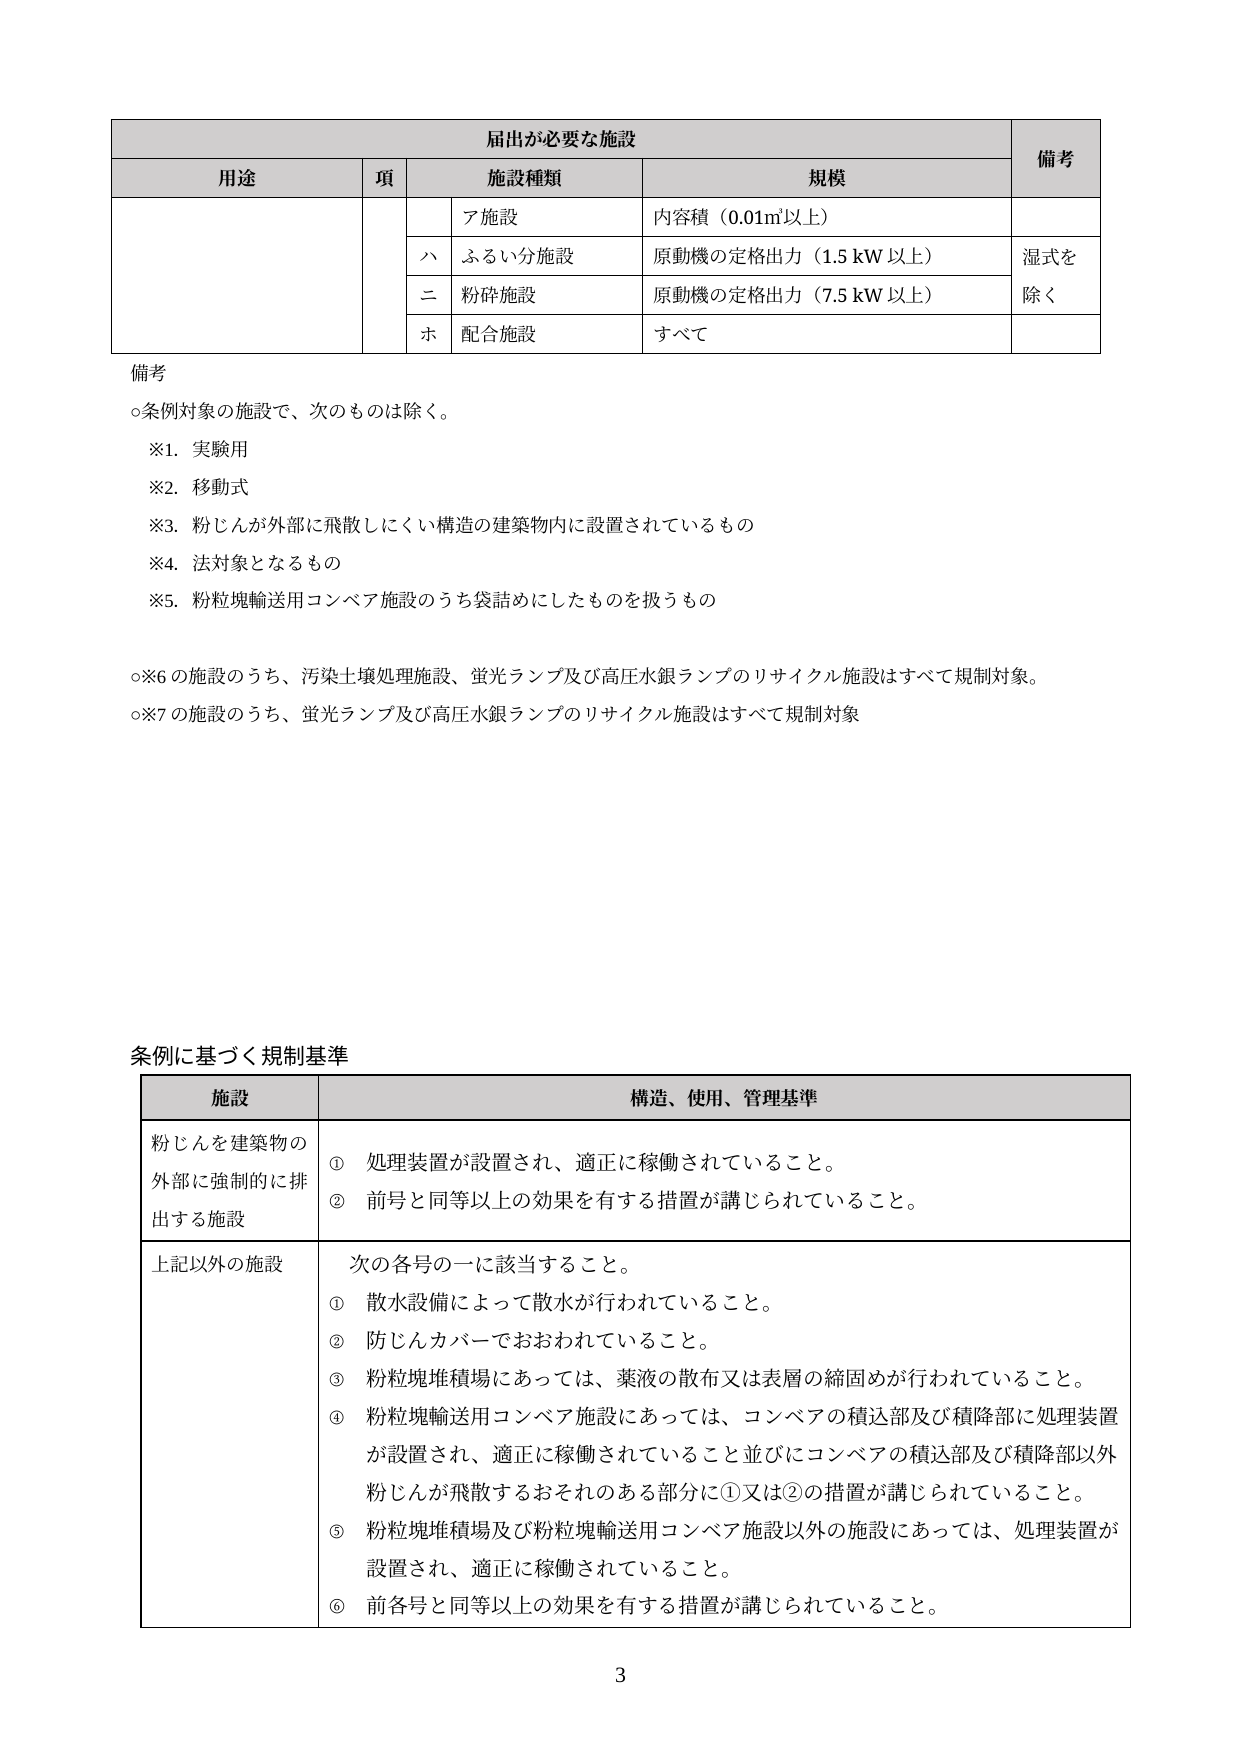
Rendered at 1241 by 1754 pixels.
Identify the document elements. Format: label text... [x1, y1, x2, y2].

table_cell ホ [407, 315, 451, 352]
table_cell [1012, 315, 1100, 352]
table_cell 原動機の定格出力（7.5 kW以上） [643, 276, 1011, 313]
text ※5．粉粒塊輸送用コンベア施設のうち袋詰めにしたものを扱うもの [130, 581, 1110, 619]
text ※2．移動式 [130, 467, 1110, 505]
table_cell 湿式を除く [1012, 237, 1100, 313]
table_cell ハ [407, 237, 451, 274]
text ○※7の施設のうち、蛍光ランプ及び高圧水銀ランプのリサイクル施設はすべて規制対象 [130, 695, 1110, 733]
table_header 構造、使用、管理基準 [319, 1076, 1130, 1119]
table_cell 粉じんを建築物の外部に強制的に排出する施設 [142, 1121, 318, 1240]
subtitle 条例に基づく規制基準 [130, 1036, 1110, 1074]
table_header 届出が必要な施設 [112, 120, 1011, 158]
text ※3．粉じんが外部に飛散しにくい構造の建築物内に設置されているもの [130, 505, 1110, 543]
table_cell 配合施設 [452, 315, 642, 352]
table_cell 粉砕施設 [452, 276, 642, 313]
table_cell 用途 [112, 159, 362, 197]
text 備考 [130, 353, 1110, 391]
table_cell 原動機の定格出力（1.5 kW以上） [643, 237, 1011, 274]
table_cell 処理装置が設置され、適正に稼働されていること。 前号と同等以上の効果を有する措置が講じられていること。 [319, 1121, 1130, 1240]
text ※1．実験用 [130, 429, 1110, 467]
table_cell 次の各号の一に該当すること。 散水設備によって散水が行われていること。 防じんカバーでおおわれていること。 粉粒塊堆積場にあっては、薬液の散布又は表層の締固めが行われていること。 粉粒塊輸送用コンベア施設にあっては、コンベアの積込部及び積降部に処理装置が設置され、適正に稼働されていること並びにコンベアの積込部及び積降部以外粉じんが飛散するおそれのある部分に①又は②の措置が講じられていること。 粉粒塊堆積場及び粉粒塊輸送用コンベア施設以外の施設にあっては、処理装置が設置され、適正に稼働されていること。 前各号と同等以上の効果を有する措置が講じられていること。 [319, 1242, 1130, 1627]
table_cell 粉粒塊輸送用コンベア施設 [452, 198, 642, 236]
table_header 施設 [142, 1076, 318, 1119]
text ※4．法対象となるもの [130, 543, 1110, 581]
table_cell 規模 [643, 159, 1011, 197]
table_cell 上記以外の施設 [142, 1242, 318, 1627]
table_cell ベルト幅（40cm以上）又はバケットの内容積（0.01㎥以上） [643, 198, 1011, 236]
table_cell 項 [363, 159, 406, 197]
table_cell 施設種類 [407, 159, 642, 197]
text ○条例対象の施設で、次のものは除く。 [130, 391, 1110, 429]
table_cell すべて [643, 315, 1011, 352]
table_cell ふるい分施設 [452, 237, 642, 274]
table_header 備考 [1012, 120, 1100, 197]
table_cell ロ [407, 198, 451, 236]
table_cell ※５ [1012, 198, 1100, 236]
table_cell ニ [407, 276, 451, 313]
text ○※6の施設のうち、汚染土壌処理施設、蛍光ランプ及び高圧水銀ランプのリサイクル施設はすべて規制対象。 [130, 657, 1110, 695]
